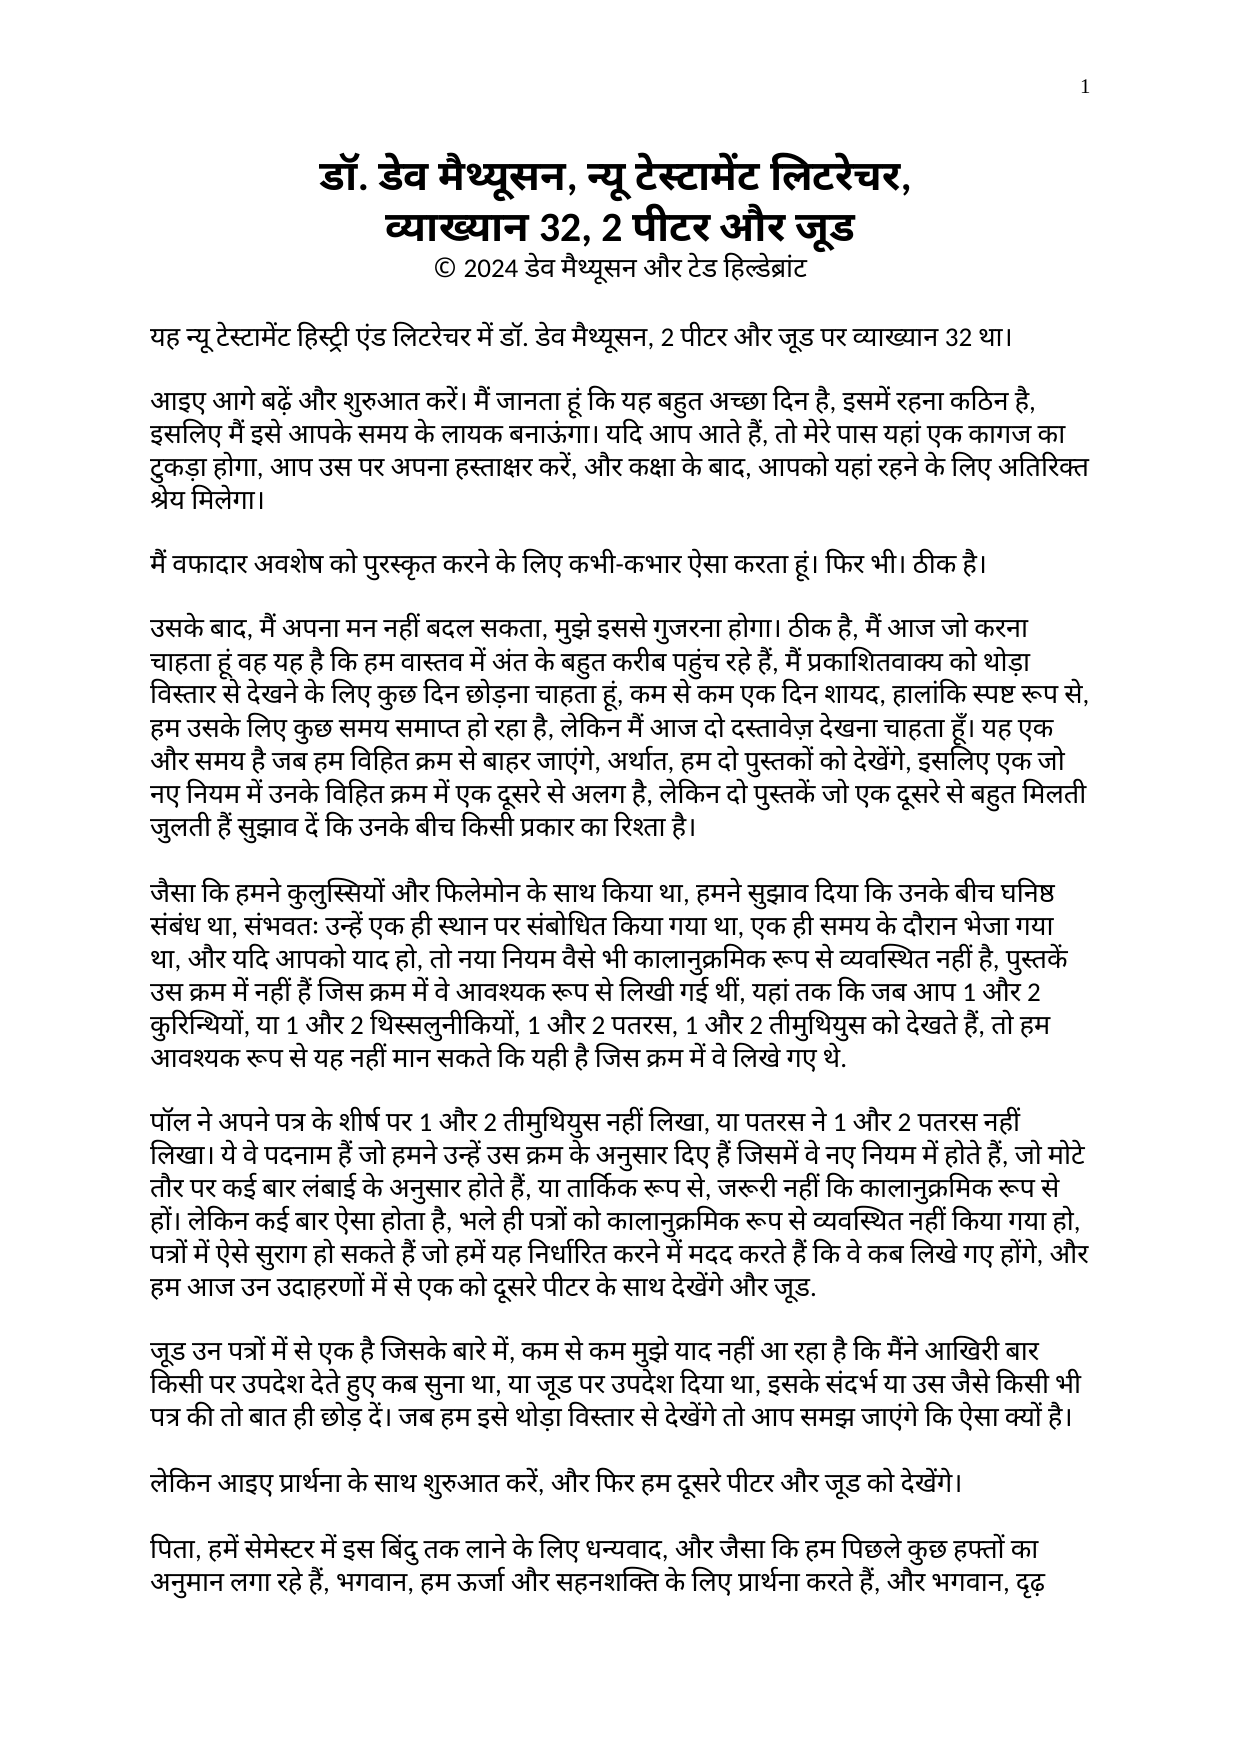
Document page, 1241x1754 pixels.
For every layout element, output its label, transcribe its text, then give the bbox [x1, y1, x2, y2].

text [150, 1532, 1090, 1598]
text लेकिन आइए प्रार्थना के साथ शुरुआत करें, और फिर हम दूसरे पीटर और जूड को देखेंगे। [150, 1466, 1090, 1499]
text जूड उन पत्रों में से एक है जिसके बारे में, कम से कम मुझे याद नहीं आ रहा है कि मैंने आखिरी बार किसी पर उपदेश देते हुए कब सुना था, या जूड पर उपदेश दिया था, इसके संदर्भ या उस जैसे किसी भी पत्र की तो बात ही छोड़ दें। जब हम इसे थोड़ा विस्तार से देखेंगे तो आप समझ जाएंगे कि ऐसा क्यों है। [150, 1334, 1090, 1433]
text डॉ. डेव मैथ्यूसन, न्यू टेस्टामेंट लिटरेचर, व्याख्यान 32, 2 पीटर और जूड [150, 150, 1090, 252]
text © 2024 डेव मैथ्यूसन और टेड हिल्डेब्रांट [150, 252, 1090, 289]
text पॉल ने अपने पत्र के शीर्ष पर 1 और 2 तीमुथियुस नहीं लिखा, या पतरस ने 1 और 2 पतरस नहीं लिखा। ये वे पदनाम हैं जो हमने उन्हें उस क्रम के अनुसार दिए हैं जिसमें वे नए नियम में होते हैं, जो मोटे तौर पर कई बार लंबाई के अनुसार होते हैं, या तार्किक रूप से, जरूरी नहीं कि कालानुक्रमिक रूप से हों। लेकिन कई बार ऐसा होता है, भले ही पत्रों को कालानुक्रमिक रूप से व्यवस्थित नहीं किया गया हो, पत्रों में ऐसे सुराग हो सकते हैं जो हमें यह निर्धारित करने में मदद करते हैं कि वे कब लिखे गए होंगे, और हम आज उन उदाहरणों में से एक को दूसरे पीटर के साथ देखेंगे और जूड. [150, 1105, 1090, 1303]
text आइए आगे बढ़ें और शुरुआत करें। मैं जानता हूं कि यह बहुत अच्छा दिन है, इसमें रहना कठिन है, इसलिए मैं इसे आपके समय के लायक बनाऊंगा। यदि आप आते हैं, तो मेरे पास यहां एक कागज का टुकड़ा होगा, आप उस पर अपना हस्ताक्षर करें, और कक्षा के बाद, आपको यहां रहने के लिए अतिरिक्त श्रेय मिलेगा। [150, 384, 1090, 516]
text जैसा कि हमने कुलुस्सियों और फिलेमोन के साथ किया था, हमने सुझाव दिया कि उनके बीच घनिष्ठ संबंध था, संभवतः उन्हें एक ही स्थान पर संबोधित किया गया था, एक ही समय के दौरान भेजा गया था, और यदि आपको याद हो, तो नया नियम वैसे भी कालानुक्रमिक रूप से व्यवस्थित नहीं है, पुस्तकें उस क्रम में नहीं हैं जिस क्रम में वे आवश्यक रूप से लिखी गई थीं, यहां तक कि जब आप 1 और 2 कुरिन्थियों, या 1 और 2 थिस्सलुनीकियों, 1 और 2 पतरस, 1 और 2 तीमुथियुस को देखते हैं, तो हम आवश्यक रूप से यह नहीं मान सकते कि यही है जिस क्रम में वे लिखे गए थे. [150, 876, 1090, 1074]
text उसके बाद, मैं अपना मन नहीं बदल सकता, मुझे इससे गुजरना होगा। ठीक है, मैं आज जो करना चाहता हूं वह यह है कि हम वास्तव में अंत के बहुत करीब पहुंच रहे हैं, मैं प्रकाशितवाक्य को थोड़ा विस्तार से देखने के लिए कुछ दिन छोड़ना चाहता हूं, कम से कम एक दिन शायद, हालांकि स्पष्ट रूप से, हम उसके लिए कुछ समय समाप्त हो रहा है, लेकिन मैं आज दो दस्तावेज़ देखना चाहता हूँ। यह एक और समय है जब हम विहित क्रम से बाहर जाएंगे, अर्थात, हम दो पुस्तकों को देखेंगे, इसलिए एक जो नए नियम में उनके विहित क्रम में एक दूसरे से अलग है, लेकिन दो पुस्तकें जो एक दूसरे से बहुत मिलती जुलती हैं सुझाव दें कि उनके बीच किसी प्रकार का रिश्ता है। [150, 612, 1090, 843]
text मैं वफादार अवशेष को पुरस्कृत करने के लिए कभी-कभार ऐसा करता हूं। फिर भी। ठीक है। [150, 547, 1090, 581]
text यह न्यू टेस्टामेंट हिस्ट्री एंड लिटरेचर में डॉ. डेव मैथ्यूसन, 2 पीटर और जूड पर व्याख्यान 32 था। [150, 320, 1090, 353]
